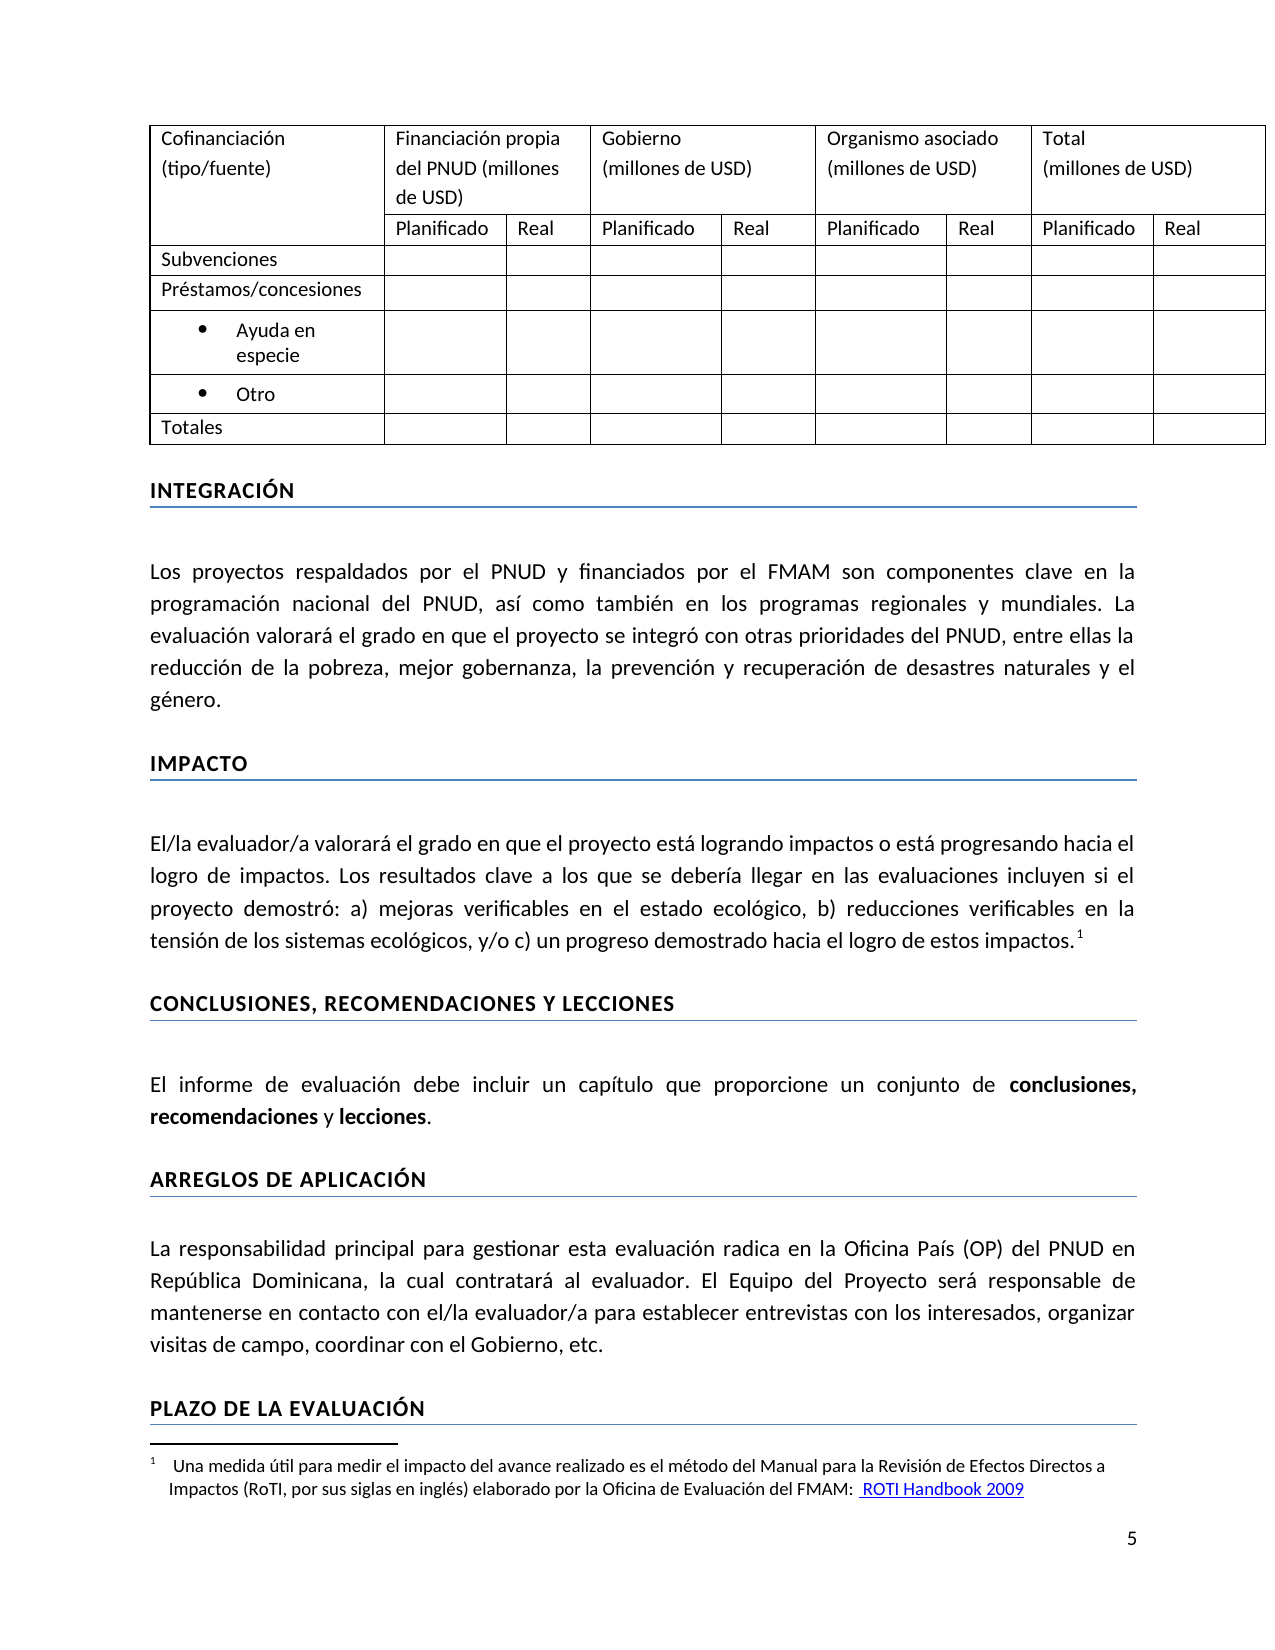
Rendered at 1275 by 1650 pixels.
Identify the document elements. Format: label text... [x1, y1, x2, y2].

table_cell Real [507, 215, 590, 245]
table_cell Real [722, 215, 815, 245]
table_cell [816, 414, 946, 444]
text La responsabilidad principal para gestionar esta evaluación radica en la Oficina País (OP) del PNUD en República Dominicana, la cual contratará al evaluador. El Equipo del Proyecto será responsable de mantenerse en contacto con el/la evaluador/a para establecer entrevistas con los interesados, organizar visitas de campo, coordinar con el Gobierno, etc. [150, 1234, 1137, 1358]
table_cell [385, 414, 506, 444]
table_cell [1032, 414, 1153, 444]
text El/la evaluador/a valorará el grado en que el proyecto está logrando impactos o está progresando hacia el logro de impactos. Los resultados clave a los que se debería llegar en las evaluaciones incluyen si el proyecto demostró: a) mejoras verificables en el estado ecológico, b) reducciones verificables en la tensión de los sistemas ecológicos, y/o c) un progreso demostrado hacia el logro de estos impactos. [150, 829, 1137, 954]
table_cell [385, 246, 506, 275]
table_cell Planificado [1032, 215, 1153, 245]
table_header Organismo asociado (millones de USD) [816, 126, 1031, 214]
table_cell [816, 246, 946, 275]
table_cell [722, 375, 815, 413]
table_cell [385, 375, 506, 413]
table_cell [1154, 276, 1265, 310]
table_cell [507, 276, 590, 310]
subtitle Integración [150, 476, 1137, 506]
subtitle Plazo de la evaluación [150, 1394, 1137, 1424]
table_cell [816, 276, 946, 310]
table_cell [507, 414, 590, 444]
subtitle Arreglos de aplicación [150, 1166, 1137, 1196]
table_cell [591, 311, 721, 374]
table_cell [947, 276, 1031, 310]
table_cell [1032, 311, 1153, 374]
table_cell [1032, 246, 1153, 275]
table_cell [947, 246, 1031, 275]
table_cell [1032, 375, 1153, 413]
table_cell Préstamos/concesiones [151, 276, 384, 310]
table_cell [591, 246, 721, 275]
table_cell [816, 311, 946, 374]
table_cell [1154, 375, 1265, 413]
table_cell [591, 414, 721, 444]
table_cell [507, 246, 590, 275]
table_cell [722, 276, 815, 310]
table_cell [591, 276, 721, 310]
table_header Gobierno (millones de USD) [591, 126, 815, 214]
table_cell Real [947, 215, 1031, 245]
table_cell [1154, 311, 1265, 374]
table_cell [722, 311, 815, 374]
table_cell [722, 414, 815, 444]
table_cell Planificado [816, 215, 946, 245]
table_cell [507, 375, 590, 413]
table_cell [507, 311, 590, 374]
table_cell [385, 311, 506, 374]
table_cell Subvenciones [151, 246, 384, 275]
table_cell [722, 246, 815, 275]
table_cell [947, 375, 1031, 413]
subtitle Conclusiones, recomendaciones y lecciones [150, 989, 1137, 1020]
table_header Financiación propia del PNUD (millones de USD) [385, 126, 590, 214]
table_cell [1154, 414, 1265, 444]
table_cell Planificado [591, 215, 721, 245]
table_cell Ayuda en especie [151, 311, 384, 374]
text El informe de evaluación debe incluir un capítulo que proporcione un conjunto de conclusiones, recomendaciones y lecciones. [150, 1070, 1137, 1130]
table_cell Otro [151, 375, 384, 413]
table_cell [385, 276, 506, 310]
subtitle Impacto [150, 749, 1137, 779]
table_cell [1154, 246, 1265, 275]
table_cell [816, 375, 946, 413]
table_cell [1032, 276, 1153, 310]
table_cell Totales [151, 414, 384, 444]
table_header Cofinanciación (tipo/fuente) [151, 126, 384, 245]
table_header Total (millones de USD) [1032, 126, 1265, 214]
text Los proyectos respaldados por el PNUD y financiados por el FMAM son componentes clave en la programación nacional del PNUD, así como también en los programas regionales y mundiales. La evaluación valorará el grado en que el proyecto se integró con otras prioridades del PNUD, entre ellas la reducción de la pobreza, mejor gobernanza, la prevención y recuperación de desastres naturales y el género. [150, 557, 1137, 713]
table_cell Real [1154, 215, 1265, 245]
table_cell [591, 375, 721, 413]
table_cell [947, 414, 1031, 444]
table_cell Planificado [385, 215, 506, 245]
table_cell [947, 311, 1031, 374]
